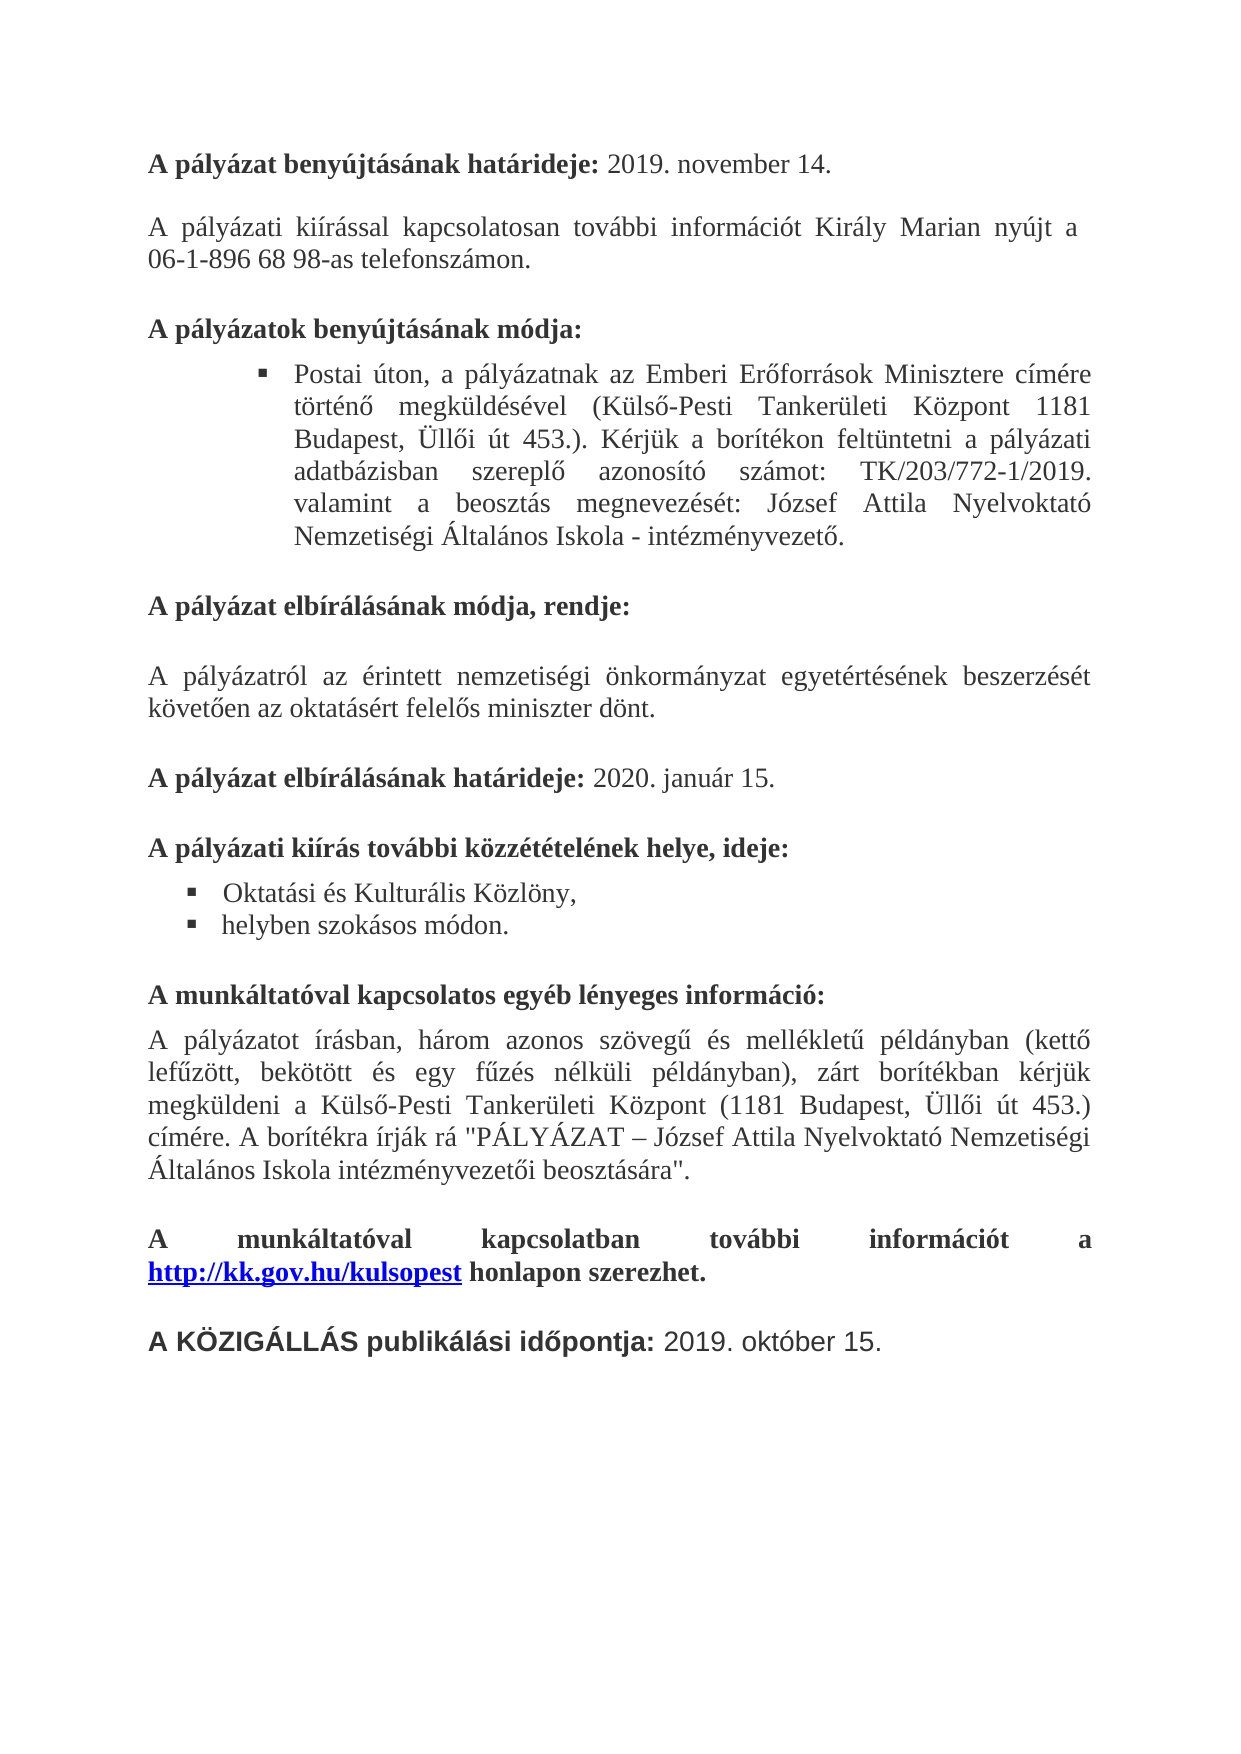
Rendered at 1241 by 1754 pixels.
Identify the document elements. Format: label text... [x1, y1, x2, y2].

list helyben szokásos módon. [185, 908, 1093, 941]
list Postai úton, a pályázatnak az Emberi Erőforrások Minisztere címére történő megküldésével (Külső-Pesti Tankerületi Központ 1181 Budapest, Üllői út 453.). Kérjük a borítékon feltüntetni a pályázati adatbázisban szereplő azonosító számot: TK/203/772-1/2019. valamint a beosztás megnevezését: József Attila Nyelvoktató Nemzetiségi Általános Iskola - intézményvezető. [256, 357, 1093, 551]
text A munkáltatóval kapcsolatos egyéb lényeges információ: [148, 978, 1093, 1011]
text A pályázat elbírálásának határideje: 2020. január 15. [148, 761, 1093, 793]
text A pályázatról az érintett nemzetiségi önkormányzat egyetértésének beszerzését követően az oktatásért felelős miniszter dönt. [148, 659, 1093, 723]
list Oktatási és Kulturális Közlöny, [185, 876, 1093, 908]
text A pályázati kiírással kapcsolatosan további információt Király Marian nyújt a 06-1-896 68 98-as telefonszámon. [148, 209, 1093, 274]
text A pályázat elbírálásának módja, rendje: [148, 589, 1093, 621]
text A pályázat benyújtásának határideje: 2019. november 14. [148, 148, 1093, 180]
text A KÖZIGÁLLÁS publikálási időpontja: 2019. október 15. [148, 1325, 1093, 1357]
text A pályázatot írásban, három azonos szövegű és mellékletű példányban (kettő lefűzött, bekötött és egy fűzés nélküli példányban), zárt borítékban kérjük megküldeni a Külső-Pesti Tankerületi Központ (1181 Budapest, Üllői út 453.) címére. A borítékra írják rá "PÁLYÁZAT – József Attila Nyelvoktató Nemzetiségi Általános Iskola intézményvezetői beosztására". [148, 1023, 1093, 1185]
text A pályázatok benyújtásának módja: [148, 312, 1093, 344]
text A munkáltatóval kapcsolatban további információt a http://kk.gov.hu/kulsopest honlapon szerezhet. [148, 1223, 1093, 1287]
text A pályázati kiírás további közzétételének helye, ideje: [148, 831, 1093, 863]
